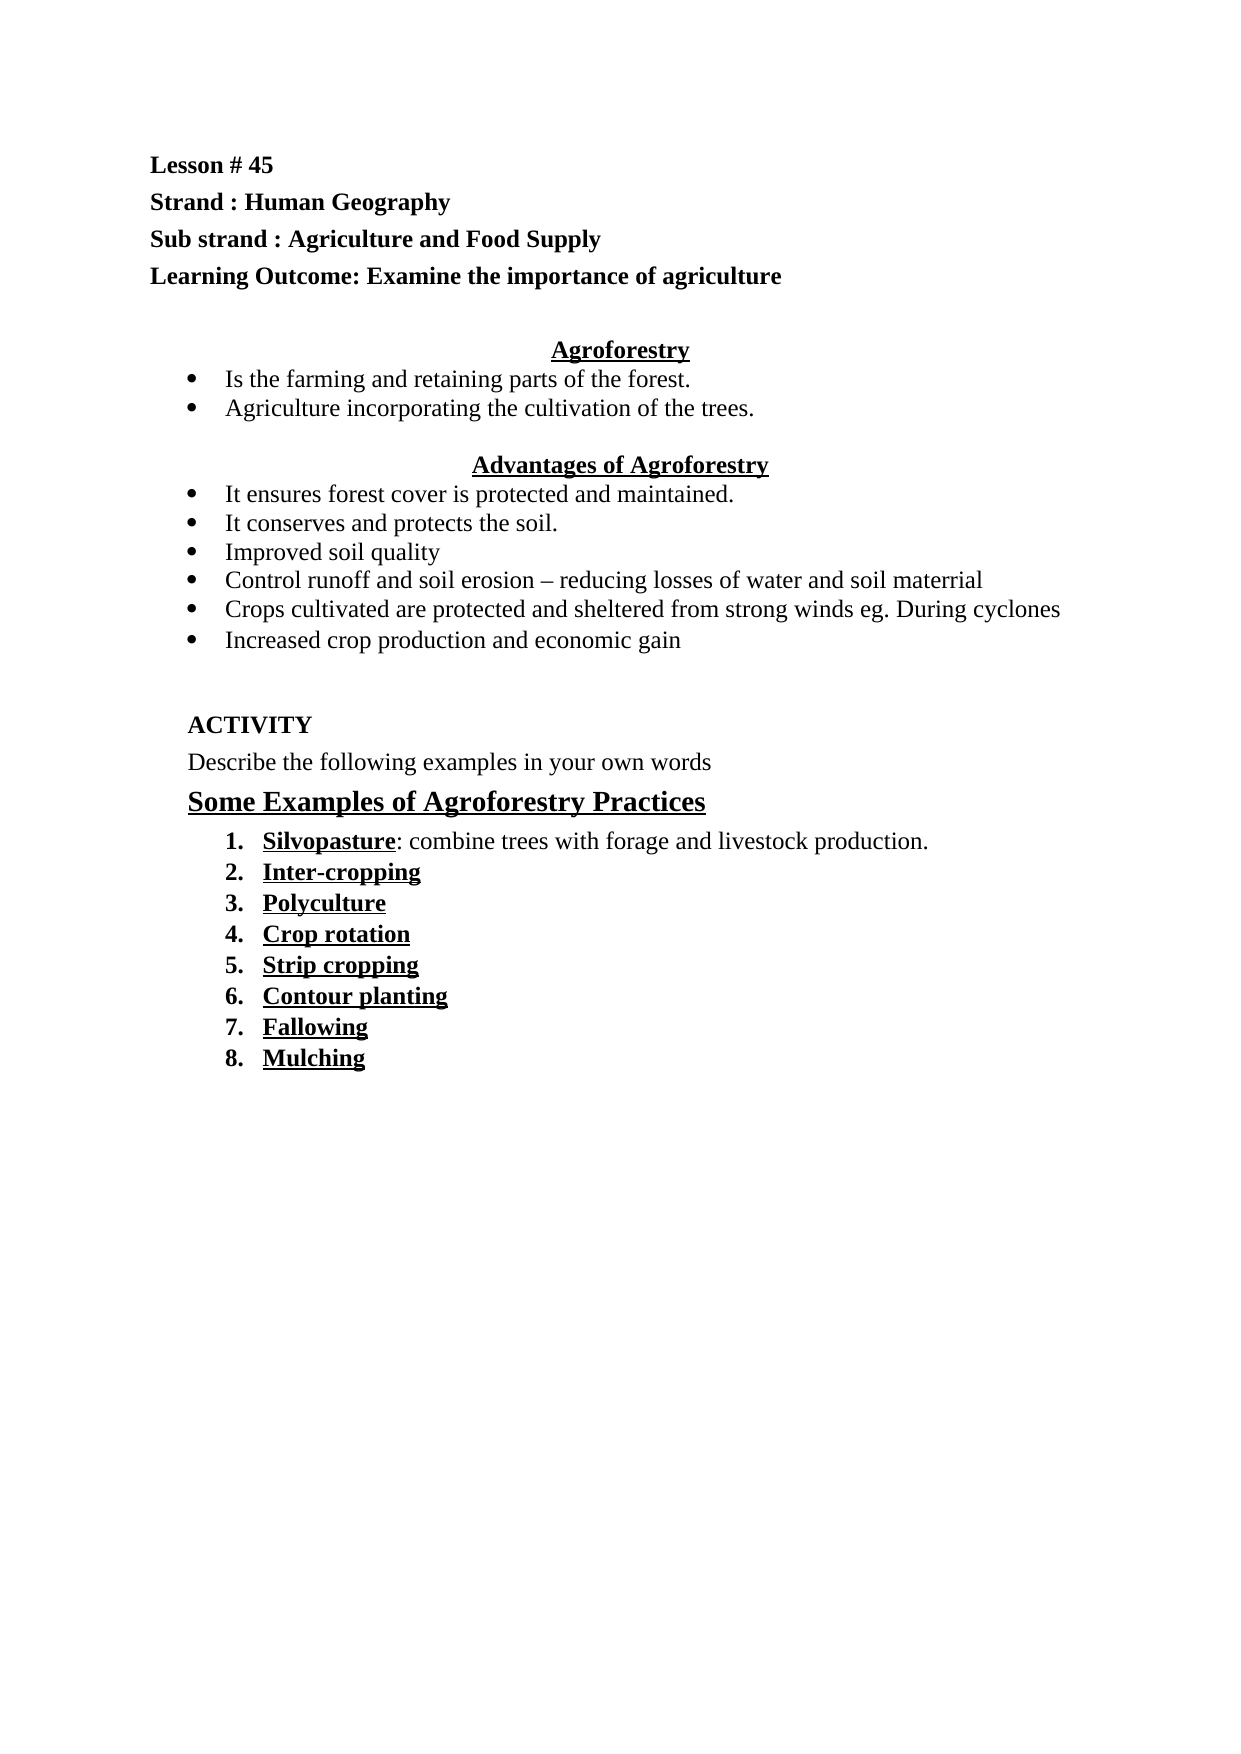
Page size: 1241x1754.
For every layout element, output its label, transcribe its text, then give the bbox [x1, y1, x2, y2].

list Fallowing [225, 1012, 1090, 1041]
text Sub strand : Agriculture and Food Supply [150, 224, 1090, 253]
text ACTIVITY [187, 710, 1090, 739]
text Strand : Human Geography [150, 187, 1090, 216]
list Is the farming and retaining parts of the forest. [187, 364, 1090, 393]
list Mulching [225, 1043, 1090, 1072]
list Agriculture incorporating the cultivation of the trees. [187, 393, 1090, 422]
list Inter-cropping [225, 857, 1090, 886]
list Crop rotation [225, 919, 1090, 948]
text Agroforestry [150, 335, 1090, 364]
text Some Examples of Agroforestry Practices [187, 784, 1090, 818]
list It conserves and protects the soil. [187, 508, 1090, 537]
list Improved soil quality [187, 537, 1090, 565]
list Polyculture [225, 888, 1090, 917]
list Increased crop production and economic gain [187, 625, 1090, 654]
list Contour planting [225, 981, 1090, 1010]
list It ensures forest cover is protected and maintained. [187, 479, 1090, 508]
text Lesson # 45 [150, 150, 1090, 179]
text Describe the following examples in your own words [187, 747, 1090, 776]
text Advantages of Agroforestry [150, 450, 1090, 479]
list Control runoff and soil erosion – reducing losses of water and soil materrial [187, 565, 1090, 594]
list Crops cultivated are protected and sheltered from strong winds eg. During cyclones [187, 594, 1090, 623]
list Silvopasture: combine trees with forage and livestock production. [225, 826, 1090, 855]
list Strip cropping [225, 950, 1090, 979]
text Learning Outcome: Examine the importance of agriculture [150, 261, 1090, 290]
